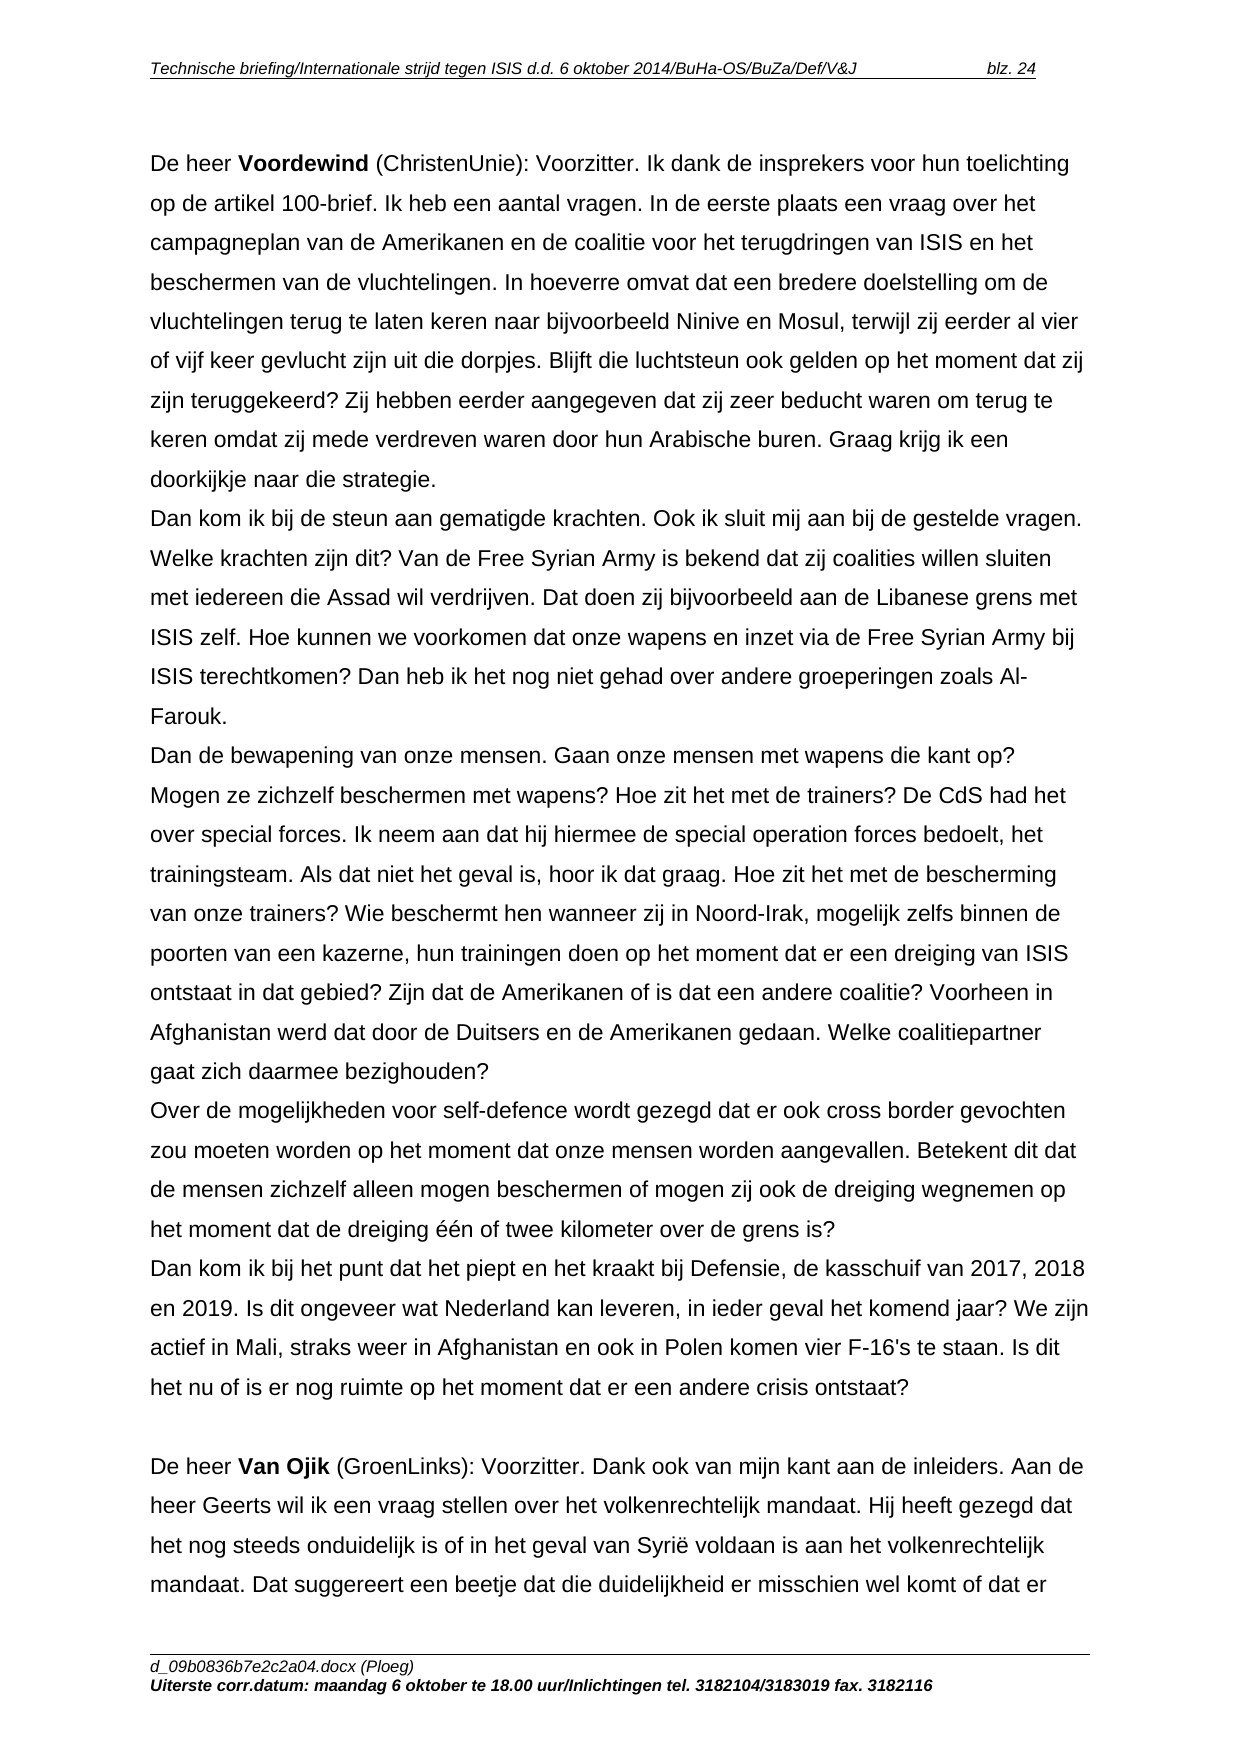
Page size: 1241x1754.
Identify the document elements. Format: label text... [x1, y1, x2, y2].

text Dan de bewapening van onze mensen. Gaan onze mensen met wapens die kant op? Mogen ze zichzelf beschermen met wapens? Hoe zit het met de trainers? De CdS had het over special forces. Ik neem aan dat hij hiermee de special operation forces bedoelt, het trainingsteam. Als dat niet het geval is, hoor ik dat graag. Hoe zit het met de bescherming van onze trainers? Wie beschermt hen wanneer zij in Noord-Irak, mogelijk zelfs binnen de poorten van een kazerne, hun trainingen doen op het moment dat er een dreiging van ISIS ontstaat in dat gebied? Zijn dat de Amerikanen of is dat een andere coalitie? Voorheen in Afghanistan werd dat door de Duitsers en de Amerikanen gedaan. Welke coalitiepartner gaat zich daarmee bezighouden? [150, 742, 1090, 1084]
text Dan kom ik bij de steun aan gematigde krachten. Ook ik sluit mij aan bij de gestelde vragen. Welke krachten zijn dit? Van de Free Syrian Army is bekend dat zij coalities willen sluiten met iedereen die Assad wil verdrijven. Dat doen zij bijvoorbeeld aan de Libanese grens met ISIS zelf. Hoe kunnen we voorkomen dat onze wapens en inzet via de Free Syrian Army bij ISIS terechtkomen? Dan heb ik het nog niet gehad over andere groeperingen zoals Al-Farouk. [150, 505, 1090, 729]
text Dan kom ik bij het punt dat het piept en het kraakt bij Defensie, de kasschuif van 2017, 2018 en 2019. Is dit ongeveer wat Nederland kan leveren, in ieder geval het komend jaar? We zijn actief in Mali, straks weer in Afghanistan en ook in Polen komen vier F-16's te staan. Is dit het nu of is er nog ruimte op het moment dat er een andere crisis ontstaat? [150, 1255, 1090, 1400]
text Over de mogelijkheden voor self-defence wordt gezegd dat er ook cross border gevochten zou moeten worden op het moment dat onze mensen worden aangevallen. Betekent dit dat de mensen zichzelf alleen mogen beschermen of mogen zij ook de dreiging wegnemen op het moment dat de dreiging één of twee kilometer over de grens is? [150, 1097, 1090, 1242]
text De heer Voordewind (ChristenUnie): Voorzitter. Ik dank de insprekers voor hun toelichting op de artikel 100-brief. Ik heb een aantal vragen. In de eerste plaats een vraag over het campagneplan van de Amerikanen en de coalitie voor het terugdringen van ISIS en het beschermen van de vluchtelingen. In hoeverre omvat dat een bredere doelstelling om de vluchtelingen terug te laten keren naar bijvoorbeeld Ninive en Mosul, terwijl zij eerder al vier of vijf keer gevlucht zijn uit die dorpjes. Blijft die luchtsteun ook gelden op het moment dat zij zijn teruggekeerd? Zij hebben eerder aangegeven dat zij zeer beducht waren om terug te keren omdat zij mede verdreven waren door hun Arabische buren. Graag krijg ik een doorkijkje naar die strategie. [150, 150, 1090, 492]
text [150, 1453, 1090, 1598]
